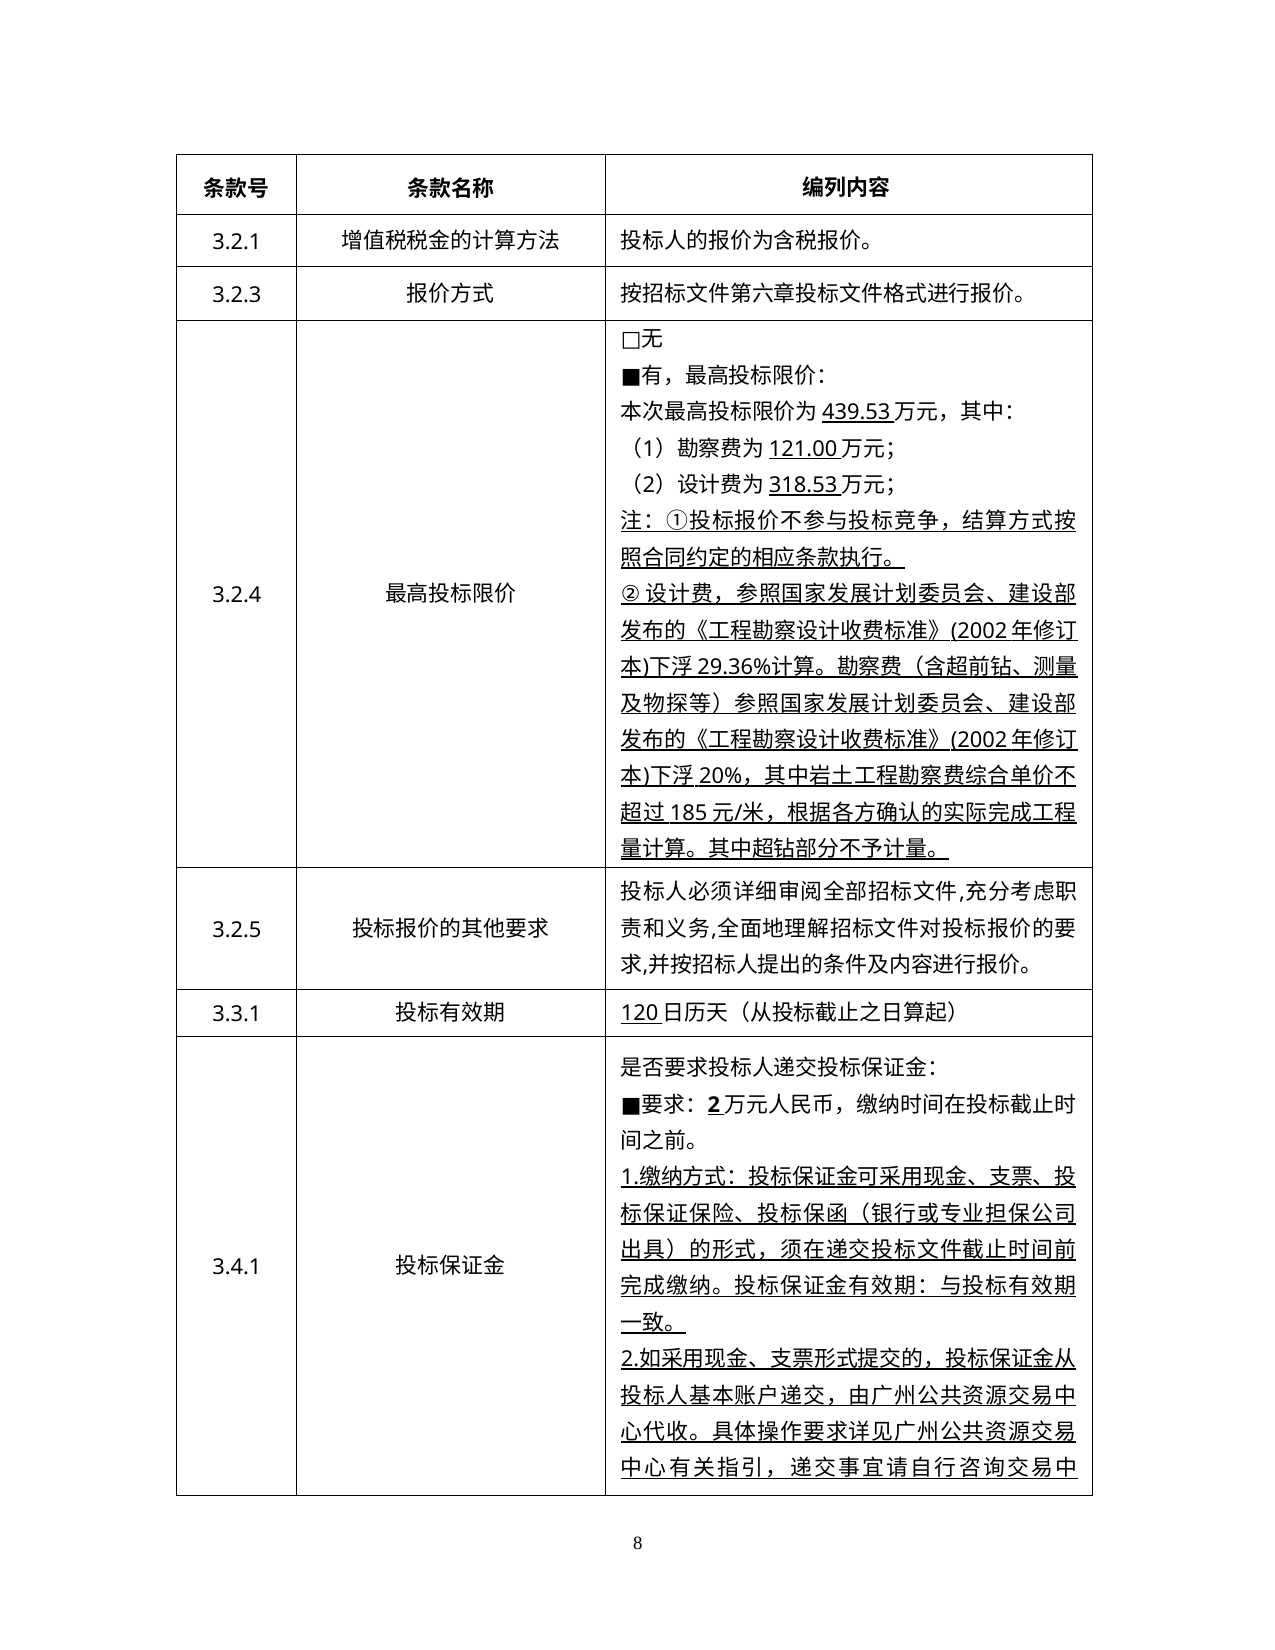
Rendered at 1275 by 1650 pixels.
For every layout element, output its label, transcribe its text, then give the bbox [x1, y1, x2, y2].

table_cell 120日历天（从投标截止之日算起） [606, 990, 1092, 1036]
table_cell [606, 1037, 1092, 1495]
table_header 条款号 [177, 155, 296, 214]
table_cell 报价方式 [297, 267, 605, 320]
table_cell 投标报价的其他要求 [297, 868, 605, 989]
table_cell 投标有效期 [297, 990, 605, 1036]
table_cell 3.3.1 [177, 990, 296, 1036]
table_cell 3.2.5 [177, 868, 296, 989]
table_cell 3.2.3 [177, 267, 296, 320]
table_header 条款名称 [297, 155, 605, 214]
table_cell 3.2.1 [177, 215, 296, 266]
table_cell 投标人的报价为含税报价。 [606, 215, 1092, 266]
table_cell 增值税税金的计算方法 [297, 215, 605, 266]
table_cell 投标人必须详细审阅全部招标文件,充分考虑职责和义务,全面地理解招标文件对投标报价的要求,并按招标人提出的条件及内容进行报价。 [606, 868, 1092, 989]
table_cell 最高投标限价 [297, 321, 605, 867]
table_cell 按招标文件第六章投标文件格式进行报价。 [606, 267, 1092, 320]
table_cell 3.2.4 [177, 321, 296, 867]
table_cell 3.4.1 [177, 1037, 296, 1495]
table_cell □无 ■有，最高投标限价： 本次最高投标限价为439.53万元，其中： （1）勘察费为121.00万元； （2）设计费为318.53万元； 注：①投标报价不参与投标竞争，结算方式按照合同约定的相应条款执行。 ②设计费，参照国家发展计划委员会、建设部发布的《工程勘察设计收费标准》(2002年修订本)下浮29.36%计算。勘察费（含超前钻、测量及物探等）参照国家发展计划委员会、建设部发布的《工程勘察设计收费标准》(2002年修订本)下浮20%，其中岩土工程勘察费综合单价不超过185元/米，根据各方确认的实际完成工程量计算。其中超钻部分不予计量。 [606, 321, 1092, 867]
table_header 编列内容 [606, 155, 1092, 214]
table_cell 投标保证金 [297, 1037, 605, 1495]
